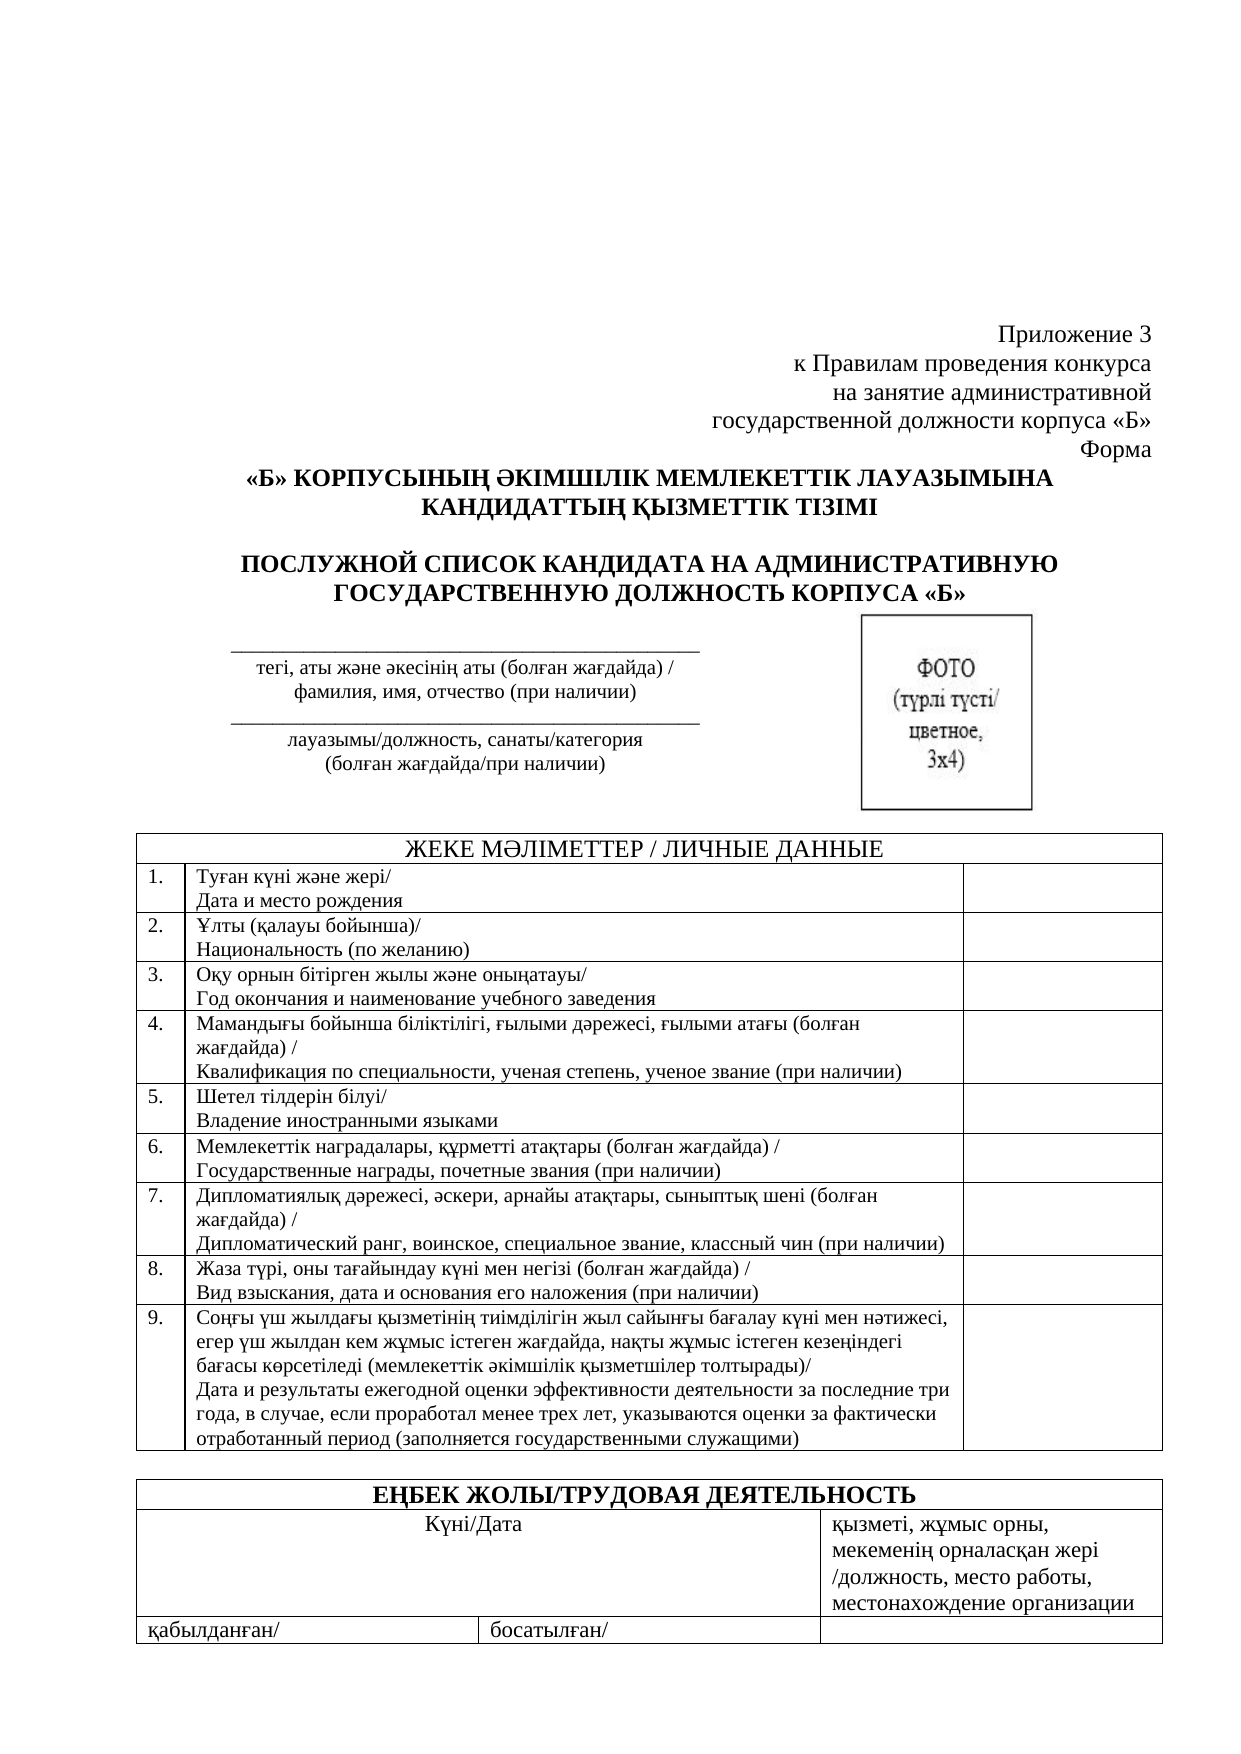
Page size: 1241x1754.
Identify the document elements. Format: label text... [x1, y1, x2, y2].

text к Правилам проведения конкурса [148, 348, 1152, 377]
text государственной должности корпуса «Б» [148, 406, 1152, 434]
table_cell Ұлты (қалауы бойынша)/ Национальность (по желанию) [186, 913, 963, 961]
table_cell Туған күні және жері/ Дата и место рождения [186, 864, 963, 912]
text на занятие административной [148, 377, 1152, 406]
text КАНДИДАТТЫҢ ҚЫЗМЕТТIК ТIЗIМІ [148, 492, 1152, 521]
text (болған жағдайда/при наличии) [148, 751, 783, 775]
table_cell 3. [137, 962, 184, 1010]
text _____________________________________________ [148, 703, 783, 727]
table_cell [964, 1084, 1162, 1132]
table_cell Күні/Дата [137, 1510, 820, 1616]
table_header ЕҢБЕК ЖОЛЫ/ТРУДОВАЯ ДЕЯТЕЛЬНОСТЬ [137, 1480, 1162, 1509]
table_cell Оқу орнын бітірген жылы және оныңатауы/ Год окончания и наименование учебного заведения [186, 962, 963, 1010]
table_header ЖЕКЕ МӘЛІМЕТТЕР / ЛИЧНЫЕ ДАННЫЕ [137, 834, 1162, 863]
table_cell 2. [137, 913, 184, 961]
table_cell 6. [137, 1134, 184, 1182]
table_cell [964, 1256, 1162, 1304]
table_cell [964, 962, 1162, 1010]
text «Б» КОРПУСЫНЫҢ ӘКІМШІЛІК МЕМЛЕКЕТТІК ЛАУАЗЫМЫНА [148, 463, 1152, 492]
text лауазымы/должность, санаты/категория [148, 727, 783, 751]
table_cell қызметі, жұмыс орны, мекеменің орналасқан жері /должность, место работы, местонахождение организации [821, 1510, 1162, 1616]
table_cell 8. [137, 1256, 184, 1304]
text Приложение 3 [148, 319, 1152, 348]
text ПОСЛУЖНОЙ СПИСОК КАНДИДАТА НА АДМИНИСТРАТИВНУЮ [148, 549, 1152, 578]
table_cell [479, 1617, 820, 1643]
table_cell [964, 1183, 1162, 1255]
table_cell Дипломатиялық дәрежесі, әскери, арнайы атақтары, сыныптық шені (болған жағдайда) / Дипломатический ранг, воинское, специальное звание, классный чин (при наличии) [186, 1183, 963, 1255]
table_cell 1. [137, 864, 184, 912]
text Форма [148, 434, 1152, 463]
table_cell қабылданған/ приема [137, 1617, 478, 1643]
table_cell 9. [137, 1305, 184, 1449]
table_cell 7. [137, 1183, 184, 1255]
table_cell [964, 913, 1162, 961]
table_cell 5. [137, 1084, 184, 1132]
text ГОСУДАРСТВЕННУЮ ДОЛЖНОСТЬ КОРПУСА «Б» [148, 578, 1152, 607]
table_cell Шетел тілдерін білуі/ Владение иностранными языками [186, 1084, 963, 1132]
table_cell Соңғы үш жылдағы қызметінің тиімділігін жыл сайынғы бағалау күні мен нәтижесі, егер үш жылдан кем жұмыс істеген жағдайда, нақты жұмыс істеген кезеңіндегі бағасы көрсетіледі (мемлекеттік әкімшілік қызметшілер толтырады)/ Дата и результаты ежегодной оценки эффективности деятельности за последние три года, в случае, если проработал менее трех лет, указываются оценки за фактически отработанный период (заполняется государственными служащими) [186, 1305, 963, 1449]
text тегі, аты және әкесінің аты (болған жағдайда) / [148, 655, 783, 679]
table_cell [964, 864, 1162, 912]
text _____________________________________________ [148, 631, 783, 655]
table_cell 4. [137, 1011, 184, 1083]
table_cell [964, 1305, 1162, 1449]
text фамилия, имя, отчество (при наличии) [148, 679, 783, 703]
table_cell Мамандығы бойынша біліктілігі, ғылыми дәрежесі, ғылыми атағы (болған жағдайда) / Квалификация по специальности, ученая степень, ученое звание (при наличии) [186, 1011, 963, 1083]
table_cell [964, 1011, 1162, 1083]
table_cell Жаза түрі, оны тағайындау күні мен негізі (болған жағдайда) / Вид взыскания, дата и основания его наложения (при наличии) [186, 1256, 963, 1304]
table_cell [964, 1134, 1162, 1182]
table_cell [821, 1617, 1162, 1643]
table_cell Мемлекеттік наградалары, құрметті атақтары (болған жағдайда) / Государственные награды, почетные звания (при наличии) [186, 1134, 963, 1182]
